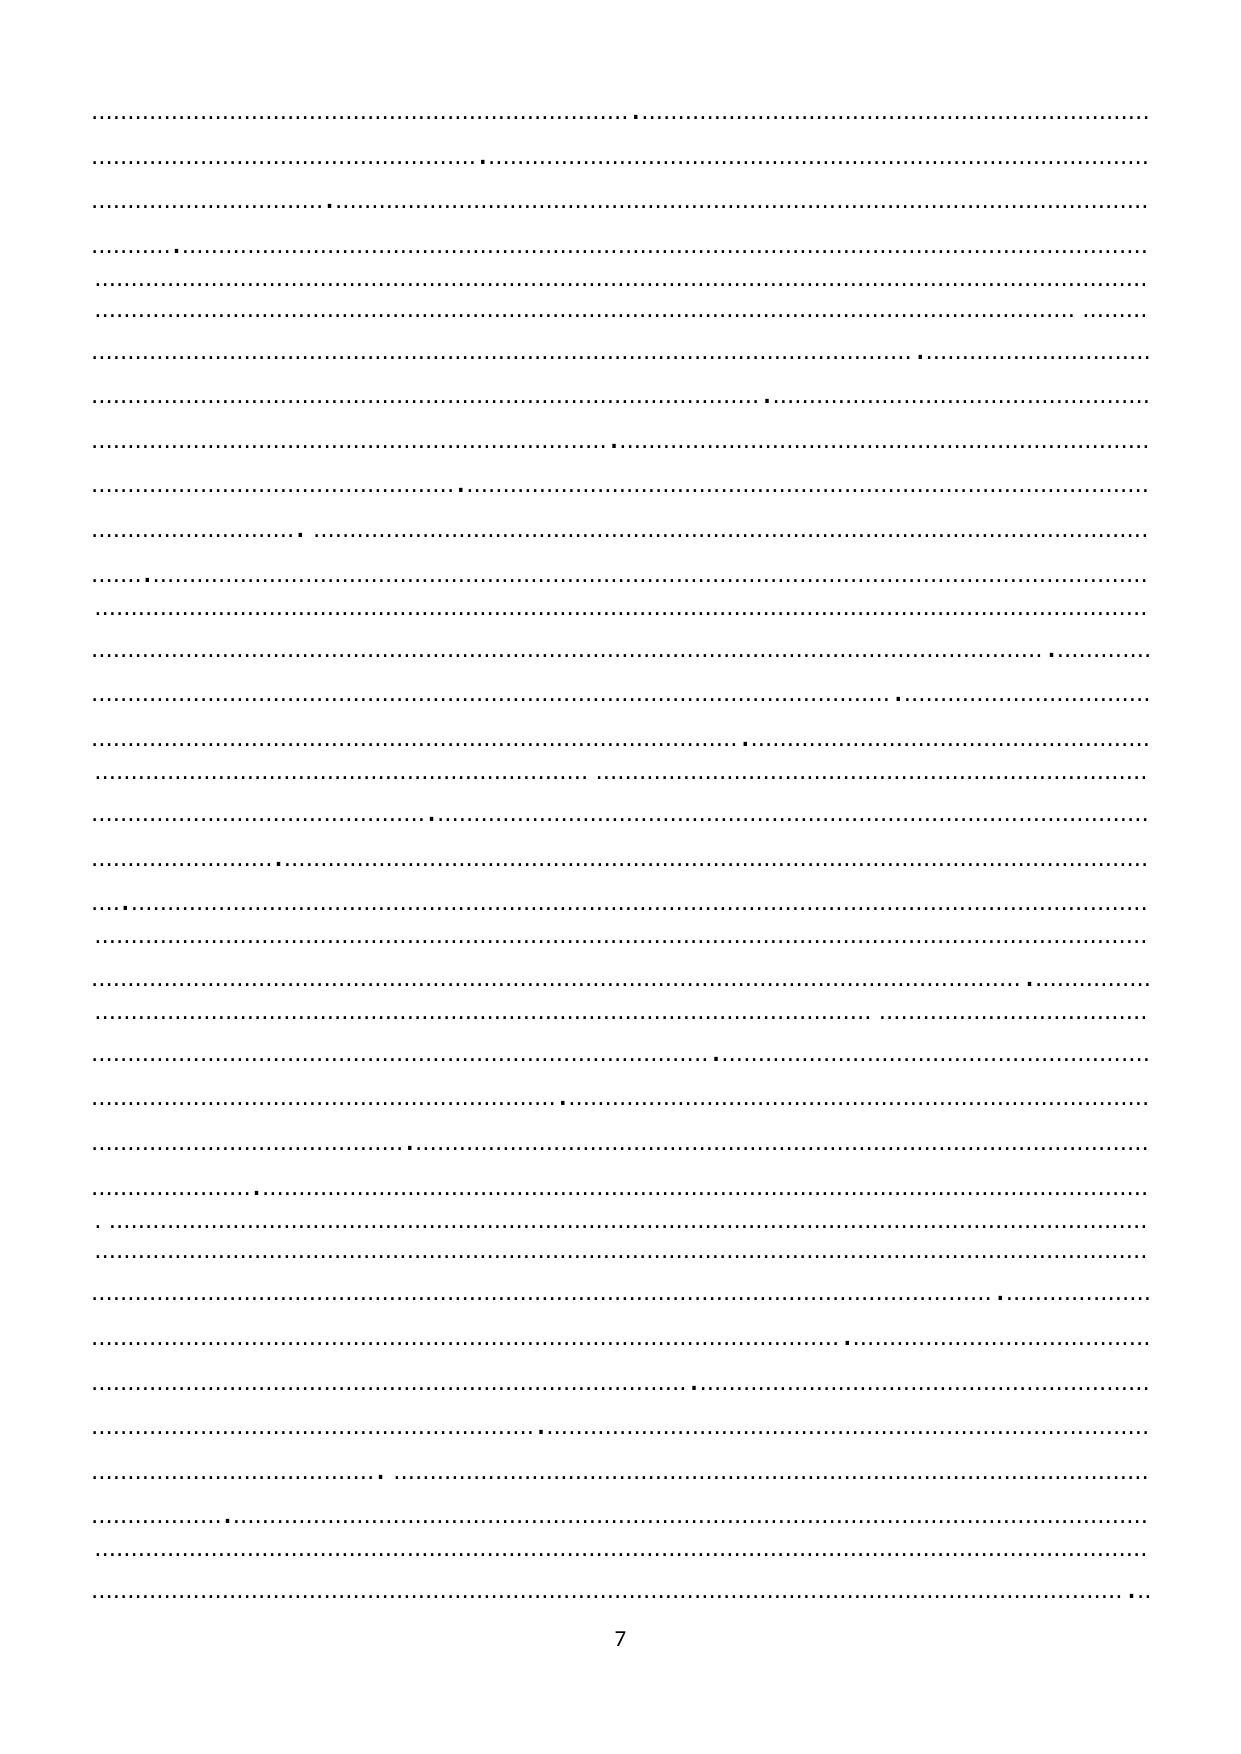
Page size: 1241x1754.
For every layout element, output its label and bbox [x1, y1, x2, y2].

text [89, 89, 1152, 1607]
